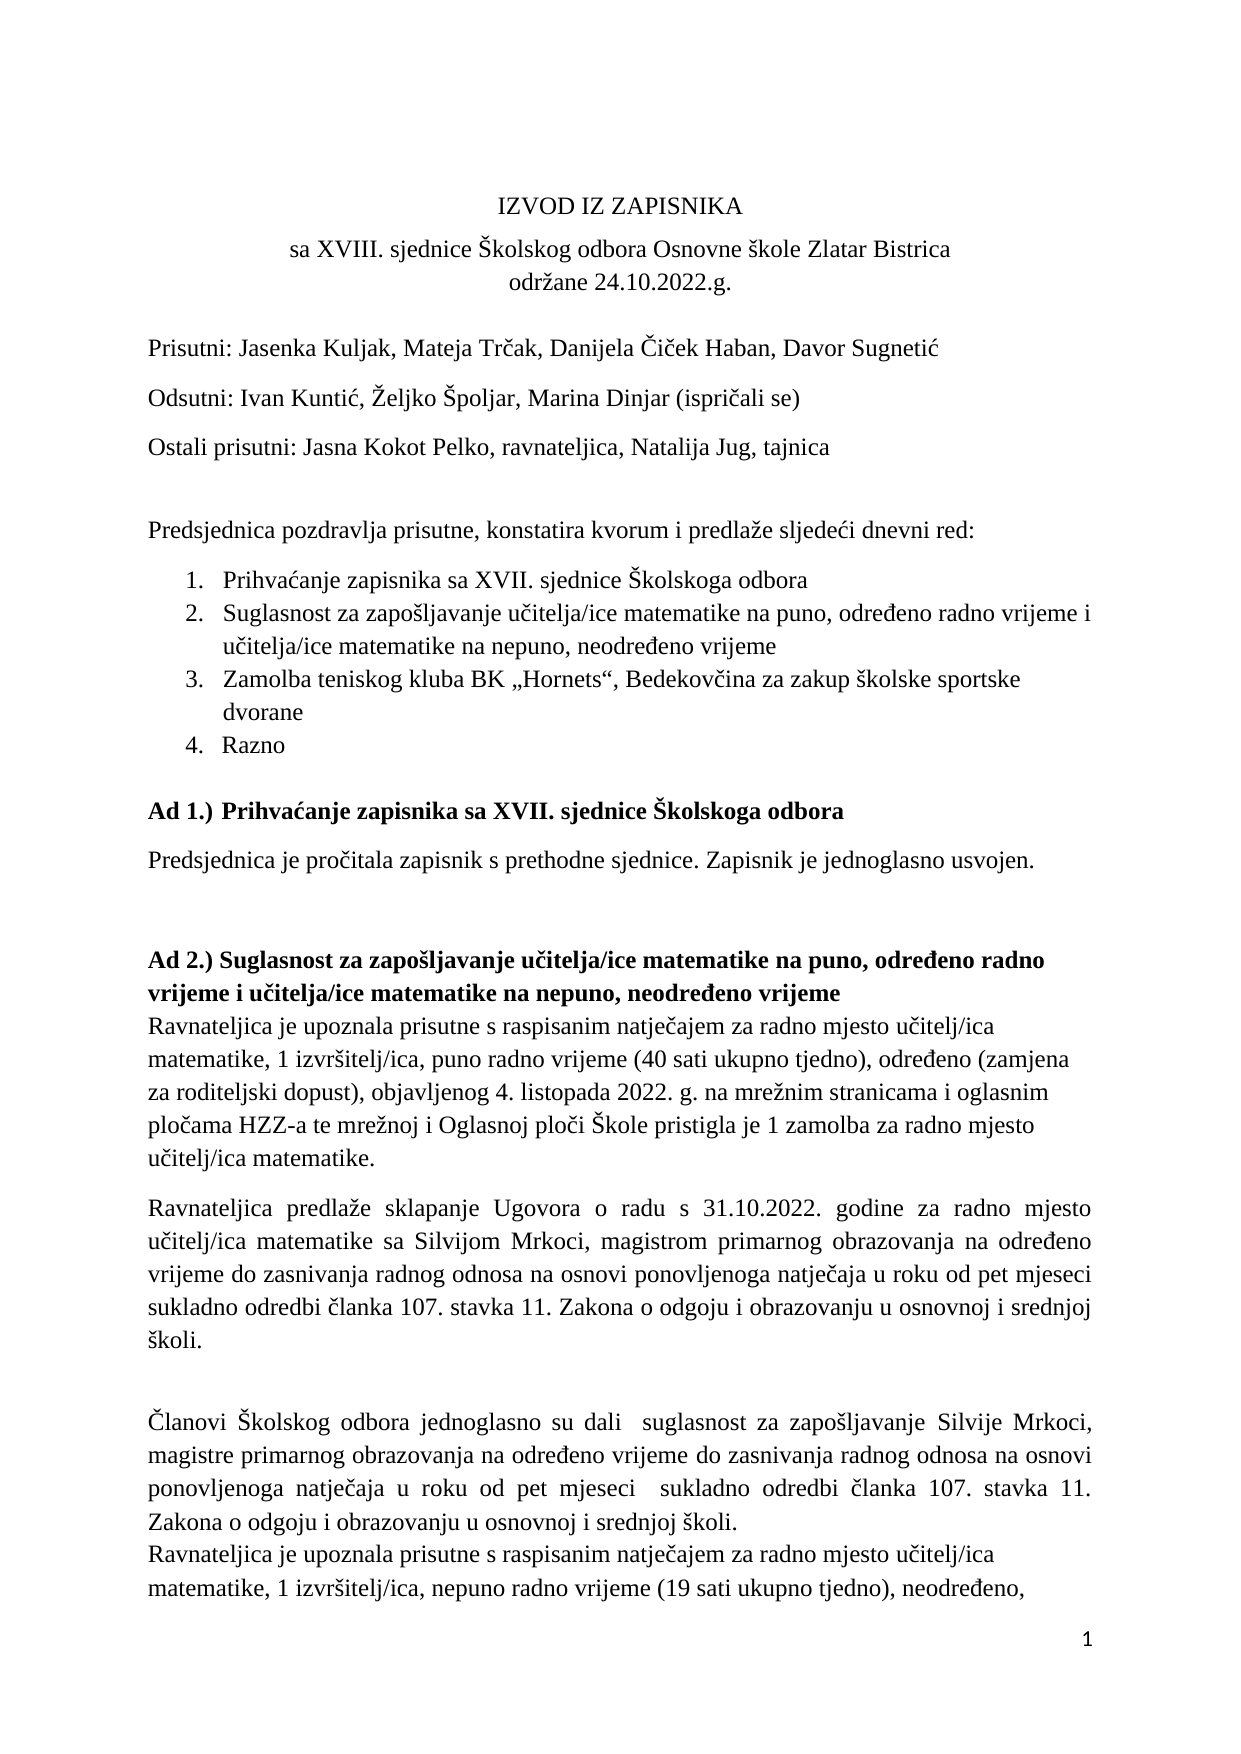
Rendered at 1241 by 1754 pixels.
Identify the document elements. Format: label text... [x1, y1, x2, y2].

text održane 24.10.2022.g. [148, 267, 1093, 296]
text Odsutni: Ivan Kuntić, Željko Špoljar, Marina Dinjar (ispričali se) [148, 383, 1093, 411]
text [148, 1539, 1093, 1601]
list Prihvaćanje zapisnika sa XVII. sjednice Školskoga odbora [185, 565, 1093, 593]
text Predsjednica je pročitala zapisnik s prethodne sjednice. Zapisnik je jednoglasno usvojen. [148, 846, 1093, 874]
text sa XVIII. sjednice Školskog odbora Osnovne škole Zlatar Bistrica [148, 234, 1093, 263]
text Ravnateljica je upoznala prisutne s raspisanim natječajem za radno mjesto učitelj/ica matematike, 1 izvršitelj/ica, puno radno vrijeme (40 sati ukupno tjedno), određeno (zamjena za roditeljski dopust), objavljenog 4. listopada 2022. g. na mrežnim stranicama i oglasnim pločama HZZ-a te mrežnoj i Oglasnoj ploči Škole pristigla je 1 zamolba za radno mjesto učitelj/ica matematike. [148, 1011, 1093, 1172]
list Zamolba teniskog kluba BK „Hornets“, Bedekovčina za zakup školske sportske dvorane [185, 664, 1093, 726]
text Ravnateljica predlaže sklapanje Ugovora o radu s 31.10.2022. godine za radno mjesto učitelj/ica matematike sa Silvijom Mrkoci, magistrom primarnog obrazovanja na određeno vrijeme do zasnivanja radnog odnosa na osnovi ponovljenoga natječaja u roku od pet mjeseci sukladno odredbi članka 107. stavka 11. Zakona o odgoju i obrazovanju u osnovnoj i srednjoj školi. [148, 1193, 1093, 1353]
text Ad 1.) Prihvaćanje zapisnika sa XVII. sjednice Školskoga odbora [148, 796, 1093, 824]
text Prisutni: Jasenka Kuljak, Mateja Trčak, Danijela Čiček Haban, Davor Sugnetić [148, 333, 1093, 362]
text Ad 2.) Suglasnost za zapošljavanje učitelja/ice matematike na puno, određeno radno vrijeme i učitelja/ice matematike na nepuno, neodređeno vrijeme [148, 945, 1093, 1007]
text Predsjednica pozdravlja prisutne, konstatira kvorum i predlaže sljedeći dnevni red: [148, 515, 1093, 544]
text 4. Razno [185, 730, 1093, 758]
text Članovi Školskog odbora jednoglasno su dali suglasnost za zapošljavanje Silvije Mrkoci, magistre primarnog obrazovanja na određeno vrijeme do zasnivanja radnog odnosa na osnovi ponovljenoga natječaja u roku od pet mjeseci sukladno odredbi članka 107. stavka 11. Zakona o odgoju i obrazovanju u osnovnoj i srednjoj školi. [148, 1407, 1093, 1535]
text Ostali prisutni: Jasna Kokot Pelko, ravnateljica, Natalija Jug, tajnica [148, 432, 1093, 461]
list Suglasnost za zapošljavanje učitelja/ice matematike na puno, određeno radno vrijeme i učitelja/ice matematike na nepuno, neodređeno vrijeme [185, 598, 1093, 659]
text IZVOD IZ ZAPISNIKA [148, 191, 1093, 219]
